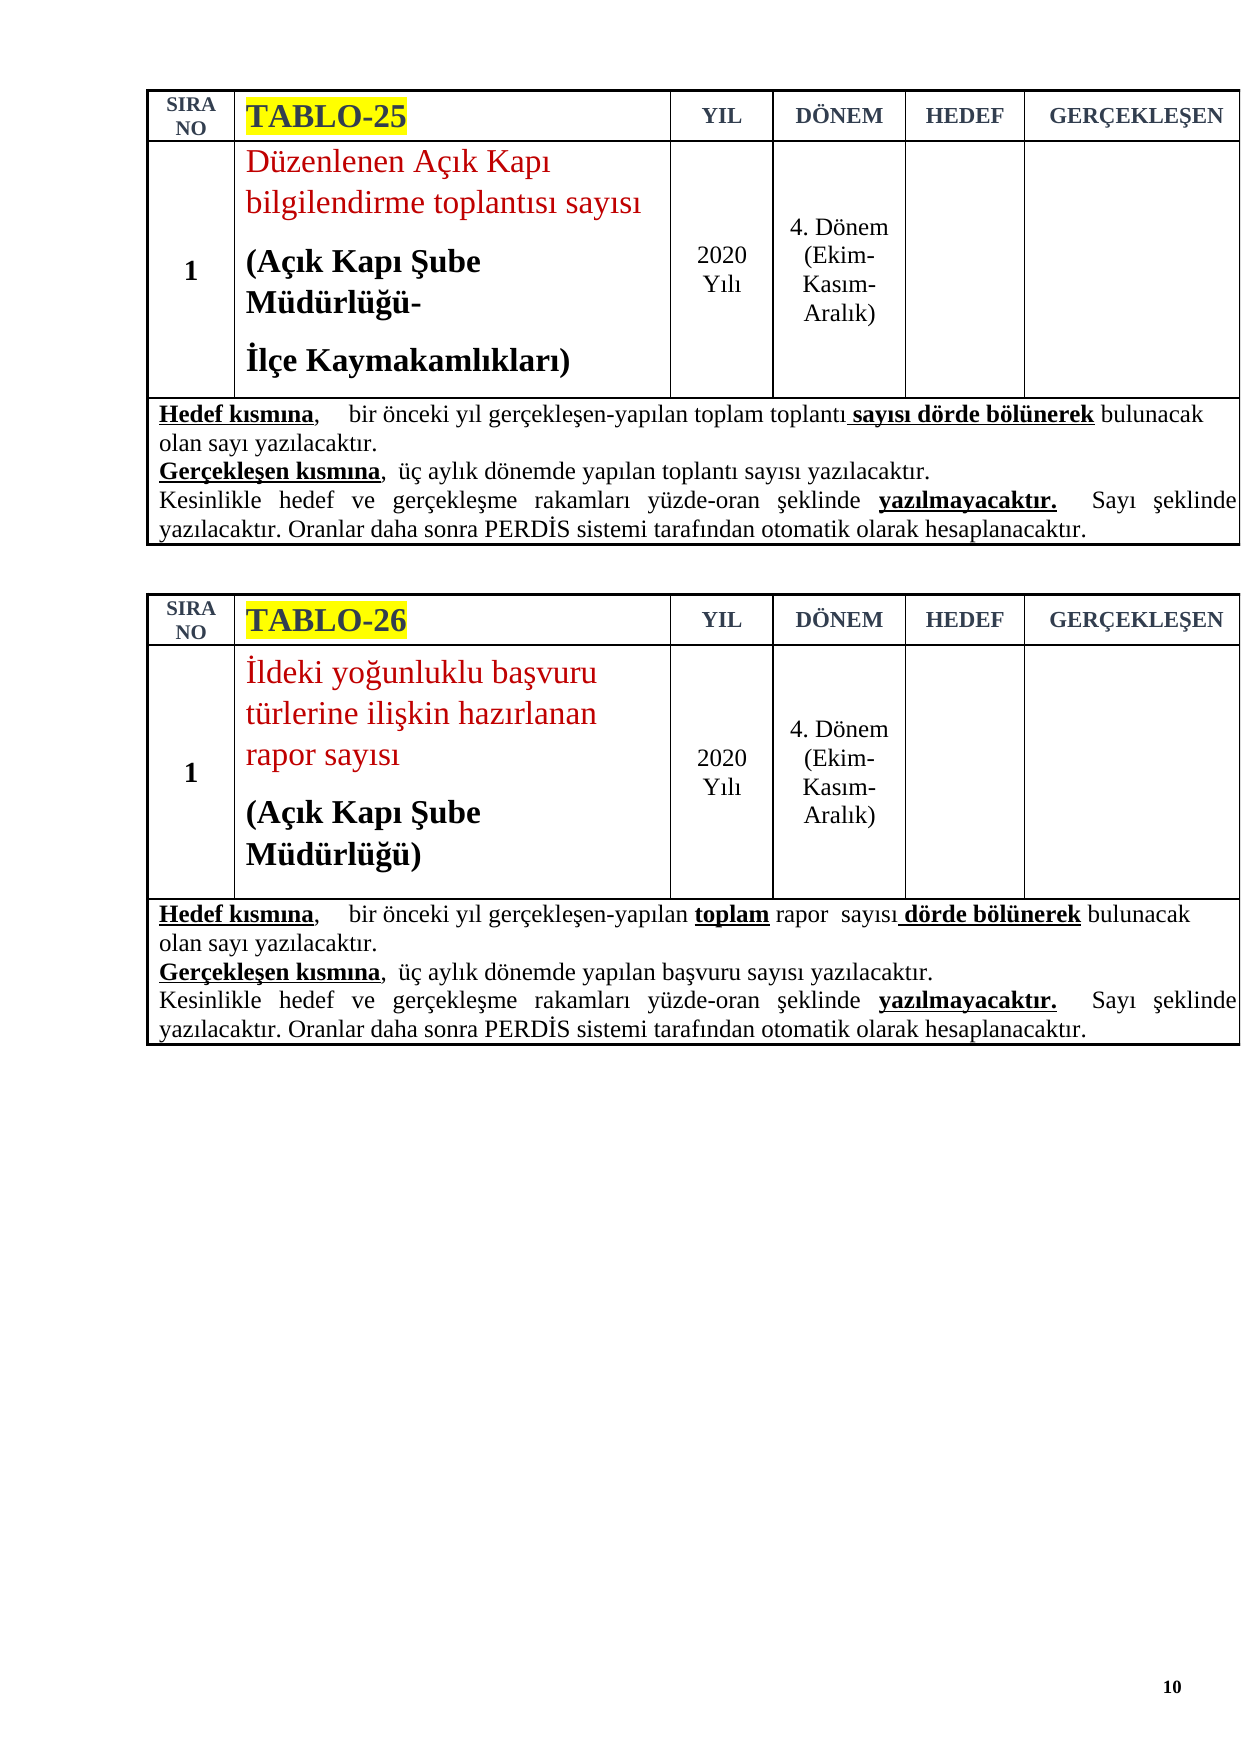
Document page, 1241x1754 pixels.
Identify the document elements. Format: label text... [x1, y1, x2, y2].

table_cell 1 [149, 646, 234, 898]
table_header HEDEF [906, 92, 1024, 140]
table_cell [906, 646, 1024, 898]
table_cell 4. Dönem (Ekim-Kasım-Aralık) [774, 142, 905, 397]
table_header TABLO-25 [235, 92, 670, 140]
table_header GERÇEKLEŞEN [1025, 596, 1239, 644]
table_cell Hedef kısmına, bir önceki yıl gerçekleşen-yapılan toplam toplantı sayısı dörde bölünerek bulunacak olan sayı yazılacaktır. Gerçekleşen kısmına, üç aylık dönemde yapılan toplantı sayısı yazılacaktır. Kesinlikle hedef ve gerçekleşme rakamları yüzde-oran şeklinde yazılmayacaktır. Sayı şeklinde yazılacaktır. Oranlar daha sonra PERDİS sistemi tarafından otomatik olarak hesaplanacaktır. [149, 399, 1239, 543]
table_header SIRA NO [149, 92, 234, 140]
table_cell İldeki yoğunluklu başvuru türlerine ilişkin hazırlanan rapor sayısı (Açık Kapı Şube Müdürlüğü) [235, 646, 670, 898]
table_cell [906, 142, 1024, 397]
table_cell Düzenlenen Açık Kapı bilgilendirme toplantısı sayısı (Açık Kapı Şube Müdürlüğü- İlçe Kaymakamlıkları) [235, 142, 670, 397]
table_cell Hedef kısmına, bir önceki yıl gerçekleşen-yapılan toplam rapor sayısı dörde bölünerek bulunacak olan sayı yazılacaktır. Gerçekleşen kısmına, üç aylık dönemde yapılan başvuru sayısı yazılacaktır. Kesinlikle hedef ve gerçekleşme rakamları yüzde-oran şeklinde yazılmayacaktır. Sayı şeklinde yazılacaktır. Oranlar daha sonra PERDİS sistemi tarafından otomatik olarak hesaplanacaktır. [149, 900, 1239, 1043]
table_header DÖNEM [774, 596, 905, 644]
table_header SIRA NO [149, 596, 234, 644]
table_cell [1025, 646, 1239, 898]
table_cell 2020 Yılı [671, 142, 772, 397]
table_header DÖNEM [774, 92, 905, 140]
table_header GERÇEKLEŞEN [1025, 92, 1239, 140]
table_cell 4. Dönem (Ekim-Kasım-Aralık) [774, 646, 905, 898]
table_header HEDEF [906, 596, 1024, 644]
table_header YIL [671, 596, 772, 644]
table_cell 1 [149, 142, 234, 397]
table_header YIL [671, 92, 772, 140]
table_cell [1025, 142, 1239, 397]
table_cell 2020 Yılı [671, 646, 772, 898]
table_header TABLO-26 [235, 596, 670, 644]
